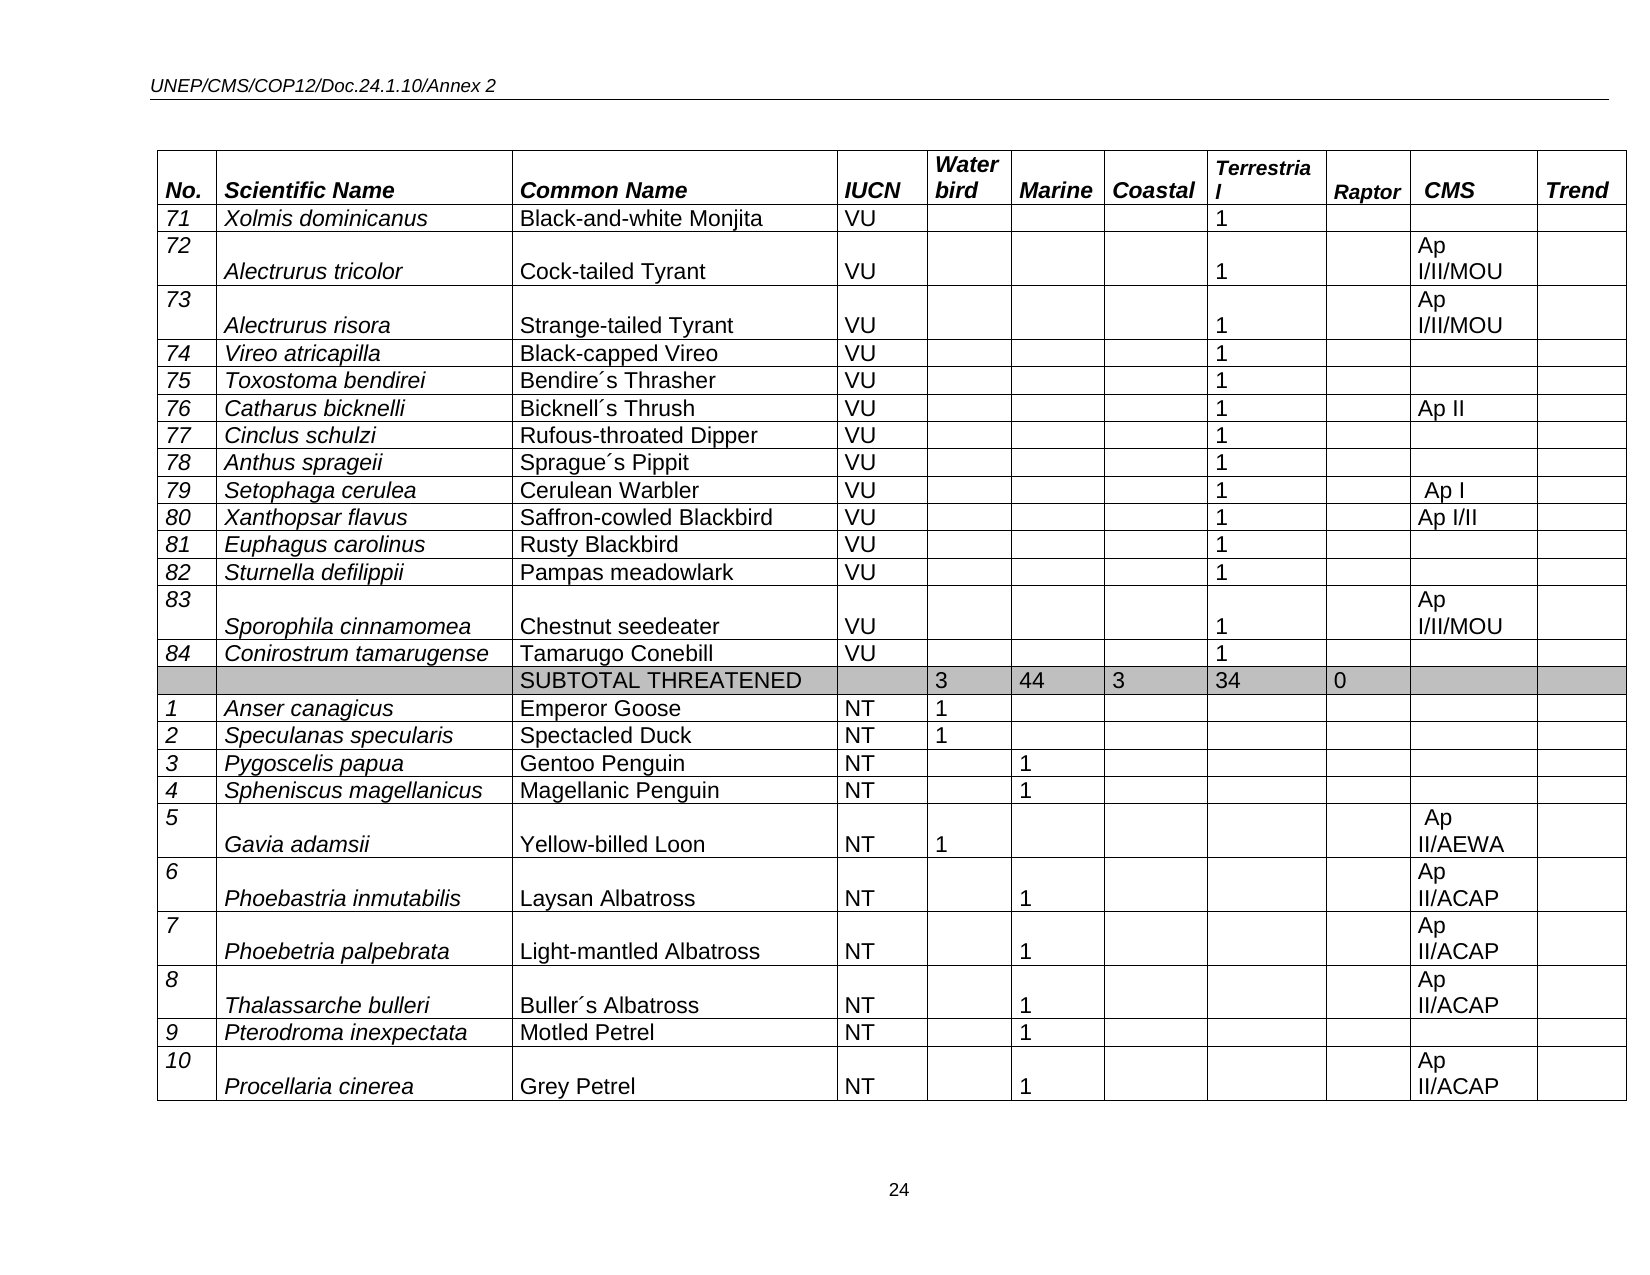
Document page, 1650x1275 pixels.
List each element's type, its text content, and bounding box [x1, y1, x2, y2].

table_cell [1327, 531, 1410, 558]
table_cell Emperor Goose [513, 695, 837, 721]
table_cell [1538, 777, 1626, 803]
table_cell [1538, 667, 1626, 694]
table_cell [1105, 777, 1207, 803]
table_cell [928, 340, 1011, 366]
table_cell 1 [1208, 422, 1326, 448]
table_cell NT [838, 1047, 927, 1099]
table_cell Buller´s Albatross [513, 966, 837, 1018]
table_cell [1105, 286, 1207, 339]
table_cell [1012, 477, 1104, 503]
table_cell [1105, 586, 1207, 639]
table_cell [1105, 340, 1207, 366]
table_cell 1 [1012, 1019, 1104, 1046]
table_cell [1411, 367, 1537, 393]
table_cell Euphagus carolinus [217, 531, 512, 558]
table_cell [928, 395, 1011, 421]
table_cell [1012, 367, 1104, 393]
table_cell Sturnella defilippii [217, 559, 512, 585]
table_cell [928, 504, 1011, 530]
table_cell [928, 966, 1011, 1018]
table_cell 0 [1327, 667, 1410, 694]
table_cell [928, 232, 1011, 285]
table_cell [1327, 559, 1410, 585]
table_cell Setophaga cerulea [217, 477, 512, 503]
table_cell [1327, 777, 1410, 803]
table_cell [1105, 858, 1207, 911]
table_cell 1 [928, 722, 1011, 748]
table_cell [1538, 477, 1626, 503]
table_cell 6 [158, 858, 216, 911]
table_cell 1 [1012, 777, 1104, 803]
table_cell [928, 912, 1011, 964]
table_cell Chestnut seedeater [513, 586, 837, 639]
table_cell [1012, 422, 1104, 448]
table_cell 7 [158, 912, 216, 964]
table_cell [928, 477, 1011, 503]
table_cell [1538, 722, 1626, 748]
table_cell 75 [158, 367, 216, 393]
table_cell 1 [1208, 586, 1326, 639]
table_cell 1 [158, 695, 216, 721]
table_cell [1327, 722, 1410, 748]
table_cell [928, 559, 1011, 585]
table_cell [1012, 640, 1104, 666]
table_cell [1208, 858, 1326, 911]
table_cell Conirostrum tamarugense [217, 640, 512, 666]
table_cell 81 [158, 531, 216, 558]
table_cell [1411, 750, 1537, 776]
table_cell 1 [1012, 1047, 1104, 1099]
table_cell Ap II/ACAP [1411, 1047, 1537, 1099]
table_cell [1105, 367, 1207, 393]
table_cell 76 [158, 395, 216, 421]
table_cell NT [838, 912, 927, 964]
table_cell NT [838, 750, 927, 776]
table_cell [1105, 1047, 1207, 1099]
table_cell [1105, 804, 1207, 857]
table_cell Strange-tailed Tyrant [513, 286, 837, 339]
table_cell 1 [1012, 750, 1104, 776]
table_cell [1538, 367, 1626, 393]
table_cell 1 [1208, 477, 1326, 503]
table_cell Ap I/II/MOU [1411, 232, 1537, 285]
table_cell 1 [1208, 395, 1326, 421]
table_cell Motled Petrel [513, 1019, 837, 1046]
table_cell 72 [158, 232, 216, 285]
table_cell Anser canagicus [217, 695, 512, 721]
table_cell Bendire´s Thrasher [513, 367, 837, 393]
table_header Water bird [928, 151, 1011, 204]
table_cell [1012, 804, 1104, 857]
table_cell Ap I [1411, 477, 1537, 503]
table_cell [1327, 286, 1410, 339]
table_cell [1105, 205, 1207, 231]
table_cell [1208, 912, 1326, 964]
table_cell [1012, 395, 1104, 421]
table_cell [928, 205, 1011, 231]
table_cell Gentoo Penguin [513, 750, 837, 776]
table_cell [1208, 1019, 1326, 1046]
table_cell [1105, 449, 1207, 476]
table_cell Black-capped Vireo [513, 340, 837, 366]
table_cell [1327, 1019, 1410, 1046]
table_cell [1327, 1047, 1410, 1099]
table_cell [1538, 858, 1626, 911]
table_cell [1538, 966, 1626, 1018]
table_cell Yellow-billed Loon [513, 804, 837, 857]
table_cell [1327, 367, 1410, 393]
table_cell [1012, 586, 1104, 639]
table_cell VU [838, 559, 927, 585]
table_cell Vireo atricapilla [217, 340, 512, 366]
table_cell Cinclus schulzi [217, 422, 512, 448]
table_cell 9 [158, 1019, 216, 1046]
table_cell NT [838, 804, 927, 857]
table_cell [1411, 205, 1537, 231]
table_header Raptor [1327, 151, 1410, 204]
table_cell Sprague´s Pippit [513, 449, 837, 476]
table_cell VU [838, 232, 927, 285]
table_cell [1105, 722, 1207, 748]
table_cell NT [838, 722, 927, 748]
table_cell [928, 640, 1011, 666]
table_cell Ap II/ACAP [1411, 912, 1537, 964]
table_cell [1411, 695, 1537, 721]
table_cell [1208, 777, 1326, 803]
table_cell [928, 1019, 1011, 1046]
table_cell 1 [1012, 912, 1104, 964]
table_cell Phoebetria palpebrata [217, 912, 512, 964]
table_cell [1538, 205, 1626, 231]
table_cell Black-and-white Monjita [513, 205, 837, 231]
table_cell 34 [1208, 667, 1326, 694]
table_cell [1327, 205, 1410, 231]
table_cell [928, 286, 1011, 339]
table_cell VU [838, 640, 927, 666]
table_cell NT [838, 966, 927, 1018]
table_cell [1012, 286, 1104, 339]
table_cell Spheniscus magellanicus [217, 777, 512, 803]
table_cell [838, 667, 927, 694]
table_cell 82 [158, 559, 216, 585]
table_cell 3 [928, 667, 1011, 694]
table_header No. [158, 151, 216, 204]
table_cell [1327, 804, 1410, 857]
table_cell Ap I/II/MOU [1411, 286, 1537, 339]
table_cell Catharus bicknelli [217, 395, 512, 421]
table_cell Spectacled Duck [513, 722, 837, 748]
table_cell Xanthopsar flavus [217, 504, 512, 530]
table_cell Ap II/ACAP [1411, 858, 1537, 911]
table_cell [1105, 395, 1207, 421]
table_cell Light-mantled Albatross [513, 912, 837, 964]
table_cell NT [838, 777, 927, 803]
table_cell [1538, 1019, 1626, 1046]
table_cell Toxostoma bendirei [217, 367, 512, 393]
table_cell 77 [158, 422, 216, 448]
table_cell 1 [1208, 286, 1326, 339]
table_cell 1 [1208, 531, 1326, 558]
table_cell [1538, 640, 1626, 666]
table_cell [1411, 422, 1537, 448]
table_cell [1208, 804, 1326, 857]
table_cell 1 [1208, 504, 1326, 530]
table_header Common Name [513, 151, 837, 204]
table_cell Ap I/II/MOU [1411, 586, 1537, 639]
table_cell Sporophila cinnamomea [217, 586, 512, 639]
table_cell Alectrurus tricolor [217, 232, 512, 285]
table_cell 78 [158, 449, 216, 476]
table_header Terrestrial [1208, 151, 1326, 204]
table_cell Ap II/ACAP [1411, 966, 1537, 1018]
table_cell NT [838, 858, 927, 911]
table_cell [1327, 449, 1410, 476]
table_cell [928, 1047, 1011, 1099]
table_cell 1 [928, 695, 1011, 721]
table_cell Anthus sprageii [217, 449, 512, 476]
table_cell [1538, 422, 1626, 448]
table_cell [158, 667, 216, 694]
table_cell Bicknell´s Thrush [513, 395, 837, 421]
table_cell VU [838, 340, 927, 366]
table_cell 80 [158, 504, 216, 530]
table_cell [1105, 750, 1207, 776]
table_cell [1105, 559, 1207, 585]
table_cell [1327, 750, 1410, 776]
table_header Marine [1012, 151, 1104, 204]
table_cell [1327, 858, 1410, 911]
table_cell [1327, 340, 1410, 366]
table_cell [1538, 504, 1626, 530]
table_cell [1411, 667, 1537, 694]
table_header Scientific Name [217, 151, 512, 204]
table_cell [1538, 750, 1626, 776]
table_cell Pygoscelis papua [217, 750, 512, 776]
table_cell [1538, 232, 1626, 285]
table_cell Pampas meadowlark [513, 559, 837, 585]
table_cell [1538, 586, 1626, 639]
table_cell Ap II/AEWA [1411, 804, 1537, 857]
table_cell Grey Petrel [513, 1047, 837, 1099]
table_cell Saffron-cowled Blackbird [513, 504, 837, 530]
table_cell Procellaria cinerea [217, 1047, 512, 1099]
table_cell NT [838, 695, 927, 721]
table_cell VU [838, 477, 927, 503]
table_cell 1 [1208, 449, 1326, 476]
table_cell 4 [158, 777, 216, 803]
table_cell Rufous-throated Dipper [513, 422, 837, 448]
table_cell [1105, 422, 1207, 448]
table_cell [1105, 232, 1207, 285]
table_cell [928, 367, 1011, 393]
table_cell [1208, 1047, 1326, 1099]
table_cell VU [838, 586, 927, 639]
table_cell [928, 449, 1011, 476]
table_cell [1208, 722, 1326, 748]
table_cell 2 [158, 722, 216, 748]
table_cell VU [838, 504, 927, 530]
table_cell 10 [158, 1047, 216, 1099]
table_cell [1327, 395, 1410, 421]
table_cell 1 [1208, 232, 1326, 285]
table_cell [1538, 695, 1626, 721]
table_cell 71 [158, 205, 216, 231]
table_cell [1538, 531, 1626, 558]
table_cell Magellanic Penguin [513, 777, 837, 803]
table_cell Xolmis dominicanus [217, 205, 512, 231]
table_cell [1327, 422, 1410, 448]
table_cell 84 [158, 640, 216, 666]
table_cell Speculanas specularis [217, 722, 512, 748]
table_cell [1538, 804, 1626, 857]
table_cell [1208, 695, 1326, 721]
table_cell VU [838, 449, 927, 476]
table_cell VU [838, 395, 927, 421]
table_cell [1538, 286, 1626, 339]
table_cell 1 [1208, 559, 1326, 585]
table_cell [928, 750, 1011, 776]
table_cell SUBTOTAL THREATENED [513, 667, 837, 694]
table_cell 73 [158, 286, 216, 339]
table_cell 1 [1012, 966, 1104, 1018]
table_cell 74 [158, 340, 216, 366]
table_cell 3 [158, 750, 216, 776]
table_cell VU [838, 531, 927, 558]
table_cell [1327, 912, 1410, 964]
table_cell NT [838, 1019, 927, 1046]
table_cell VU [838, 422, 927, 448]
table_cell [1327, 695, 1410, 721]
table_cell [217, 667, 512, 694]
table_cell 5 [158, 804, 216, 857]
table_cell Cock-tailed Tyrant [513, 232, 837, 285]
table_cell [1411, 777, 1537, 803]
table_cell [1105, 504, 1207, 530]
table_header CMS [1411, 151, 1537, 204]
table_cell [1327, 640, 1410, 666]
table_cell [1105, 695, 1207, 721]
table_cell Ap II [1411, 395, 1537, 421]
table_cell 1 [1208, 640, 1326, 666]
table_cell [1411, 340, 1537, 366]
table_cell [1208, 750, 1326, 776]
table_cell Thalassarche bulleri [217, 966, 512, 1018]
table_cell [1105, 966, 1207, 1018]
table_cell [1411, 559, 1537, 585]
table_cell [1012, 559, 1104, 585]
table_cell [1411, 640, 1537, 666]
table_cell [928, 422, 1011, 448]
table_cell [1105, 912, 1207, 964]
table_cell [1538, 449, 1626, 476]
table_cell [1012, 232, 1104, 285]
table_cell [928, 858, 1011, 911]
table_cell [1327, 586, 1410, 639]
table_cell [928, 586, 1011, 639]
table_cell 79 [158, 477, 216, 503]
table_cell [1012, 722, 1104, 748]
table_cell Pterodroma inexpectata [217, 1019, 512, 1046]
table_header Coastal [1105, 151, 1207, 204]
table_cell [1538, 1047, 1626, 1099]
table_cell [1411, 531, 1537, 558]
table_cell 3 [1105, 667, 1207, 694]
table_cell 1 [1208, 205, 1326, 231]
table_cell [1411, 449, 1537, 476]
table_cell 83 [158, 586, 216, 639]
table_cell [1411, 722, 1537, 748]
table_cell [1538, 340, 1626, 366]
table_cell 44 [1012, 667, 1104, 694]
table_cell [1105, 531, 1207, 558]
table_header IUCN [838, 151, 927, 204]
table_cell 1 [1012, 858, 1104, 911]
table_cell Laysan Albatross [513, 858, 837, 911]
table_cell [1327, 232, 1410, 285]
table_cell Phoebastria inmutabilis [217, 858, 512, 911]
table_cell [1105, 640, 1207, 666]
table_cell [1012, 504, 1104, 530]
table_cell VU [838, 286, 927, 339]
table_cell Alectrurus risora [217, 286, 512, 339]
table_cell [1012, 531, 1104, 558]
table_cell VU [838, 205, 927, 231]
table_cell Cerulean Warbler [513, 477, 837, 503]
table_cell Gavia adamsii [217, 804, 512, 857]
table_cell [1105, 1019, 1207, 1046]
table_cell [1538, 395, 1626, 421]
table_cell [1538, 559, 1626, 585]
table_cell Tamarugo Conebill [513, 640, 837, 666]
table_cell [928, 531, 1011, 558]
table_cell VU [838, 367, 927, 393]
table_cell [1012, 340, 1104, 366]
table_cell [1538, 912, 1626, 964]
table_cell [1012, 205, 1104, 231]
table_cell 1 [1208, 367, 1326, 393]
table_cell 8 [158, 966, 216, 1018]
table_cell [1327, 504, 1410, 530]
table_cell [1411, 1019, 1537, 1046]
table_cell [1208, 966, 1326, 1018]
table_cell [1327, 966, 1410, 1018]
table_cell [1012, 449, 1104, 476]
table_cell 1 [1208, 340, 1326, 366]
table_cell 1 [928, 804, 1011, 857]
table_cell [928, 777, 1011, 803]
table_cell Ap I/II [1411, 504, 1537, 530]
table_cell [1012, 695, 1104, 721]
table_cell [1327, 477, 1410, 503]
table_header Trend [1538, 151, 1626, 204]
table_cell Rusty Blackbird [513, 531, 837, 558]
table_cell [1105, 477, 1207, 503]
